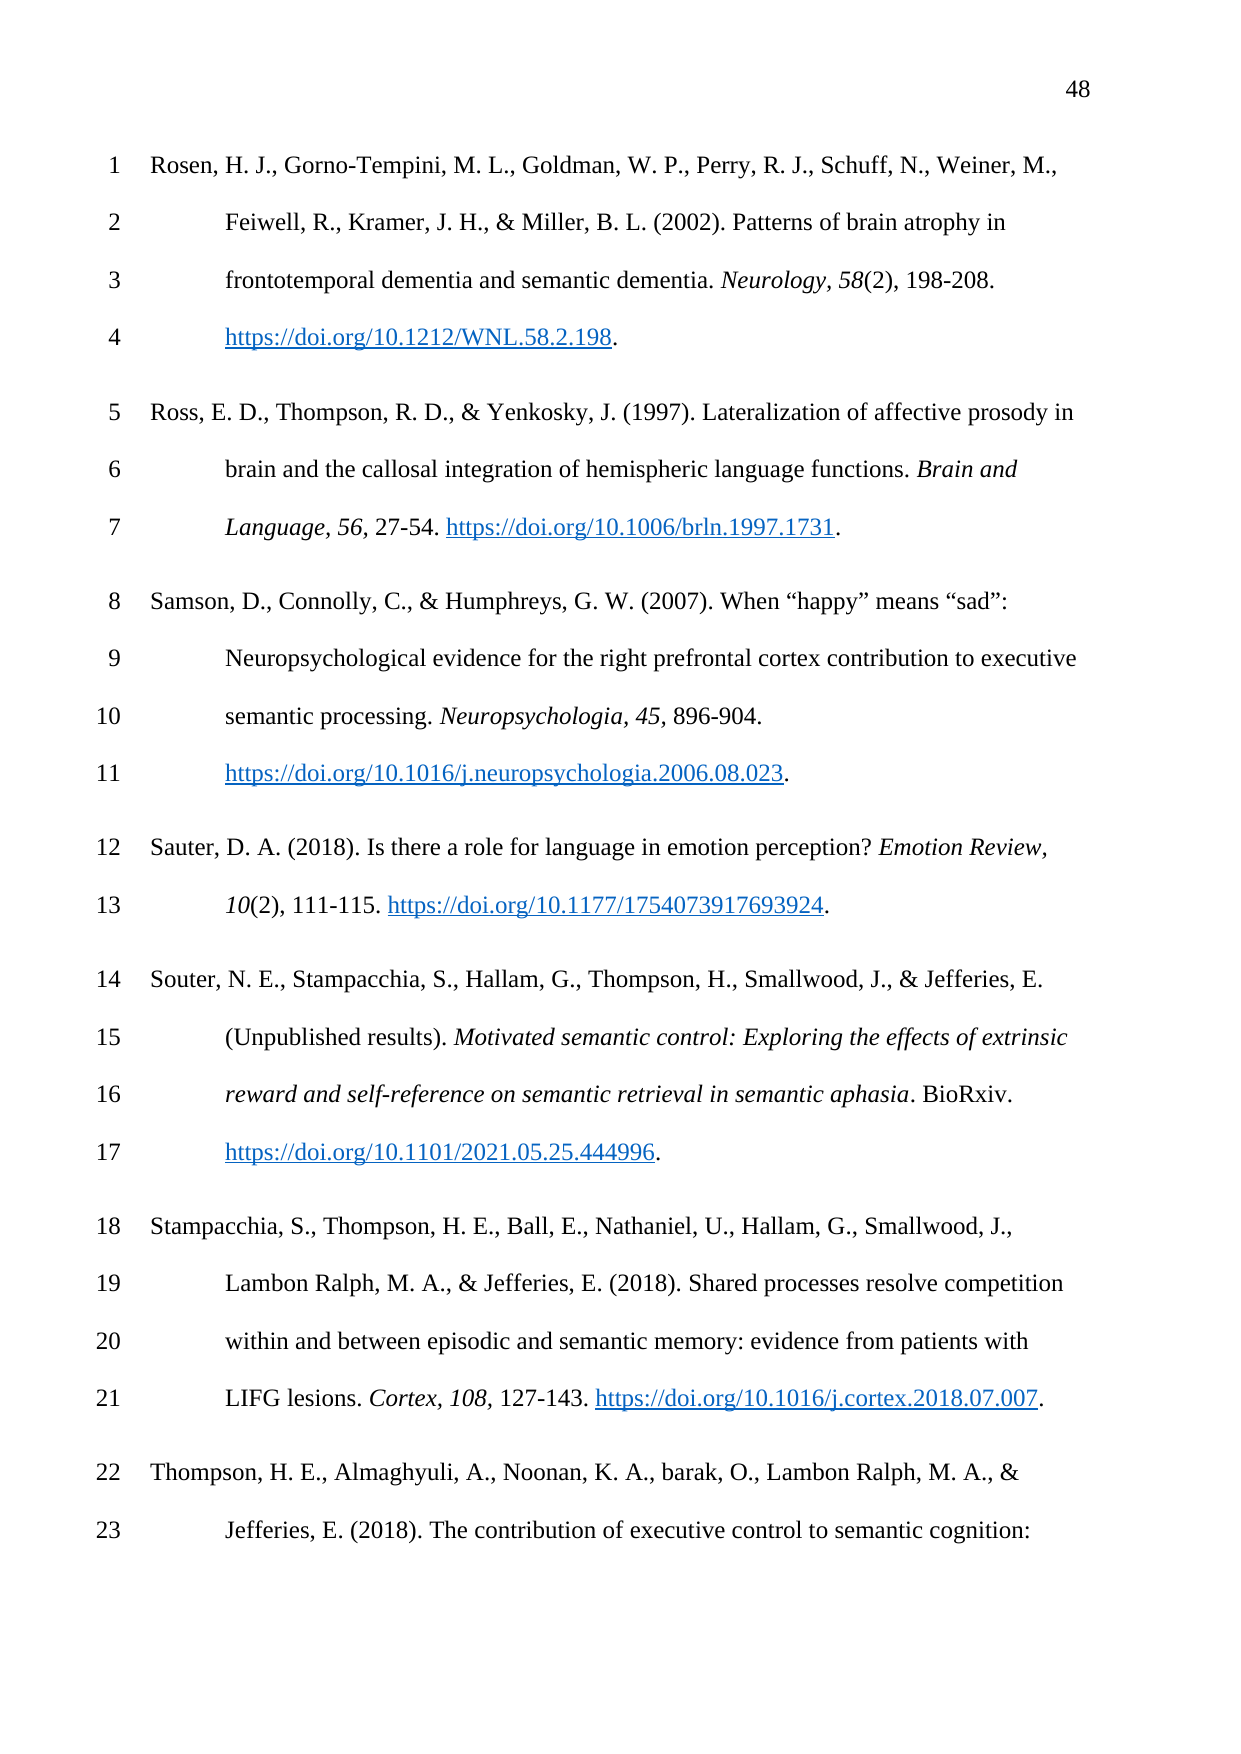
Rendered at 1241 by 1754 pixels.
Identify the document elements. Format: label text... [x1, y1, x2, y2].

text Rosen, H. J., Gorno-Tempini, M. L., Goldman, W. P., Perry, R. J., Schuff, N., Weiner, M., Feiwell, R., Kramer, J. H., & Miller, B. L. (2002). Patterns of brain atrophy in frontotemporal dementia and semantic dementia. Neurology, 58(2), 198-208. https://doi.org/10.1212/WNL.58.2.198. [150, 150, 1090, 351]
text Ross, E. D., Thompson, R. D., & Yenkosky, J. (1997). Lateralization of affective prosody in brain and the callosal integration of hemispheric language functions. Brain and Language, 56, 27-54. https://doi.org/10.1006/brln.1997.1731. [150, 397, 1090, 540]
text Souter, N. E., Stampacchia, S., Hallam, G., Thompson, H., Smallwood, J., & Jefferies, E. (Unpublished results). Motivated semantic control: Exploring the effects of extrinsic reward and self-reference on semantic retrieval in semantic aphasia. BioRxiv. https://doi.org/10.1101/2021.05.25.444996. [150, 964, 1090, 1165]
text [150, 1457, 1090, 1544]
text Sauter, D. A. (2018). Is there a role for language in emotion perception? Emotion Review, 10(2), 111-115. https://doi.org/10.1177/1754073917693924. [150, 832, 1090, 919]
text Stampacchia, S., Thompson, H. E., Ball, E., Nathaniel, U., Hallam, G., Smallwood, J., Lambon Ralph, M. A., & Jefferies, E. (2018). Shared processes resolve competition within and between episodic and semantic memory: evidence from patients with LIFG lesions. Cortex, 108, 127-143. https://doi.org/10.1016/j.cortex.2018.07.007. [150, 1211, 1090, 1412]
text Samson, D., Connolly, C., & Humphreys, G. W. (2007). When “happy” means “sad”: Neuropsychological evidence for the right prefrontal cortex contribution to executive semantic processing. Neuropsychologia, 45, 896-904. https://doi.org/10.1016/j.neuropsychologia.2006.08.023. [150, 586, 1090, 787]
